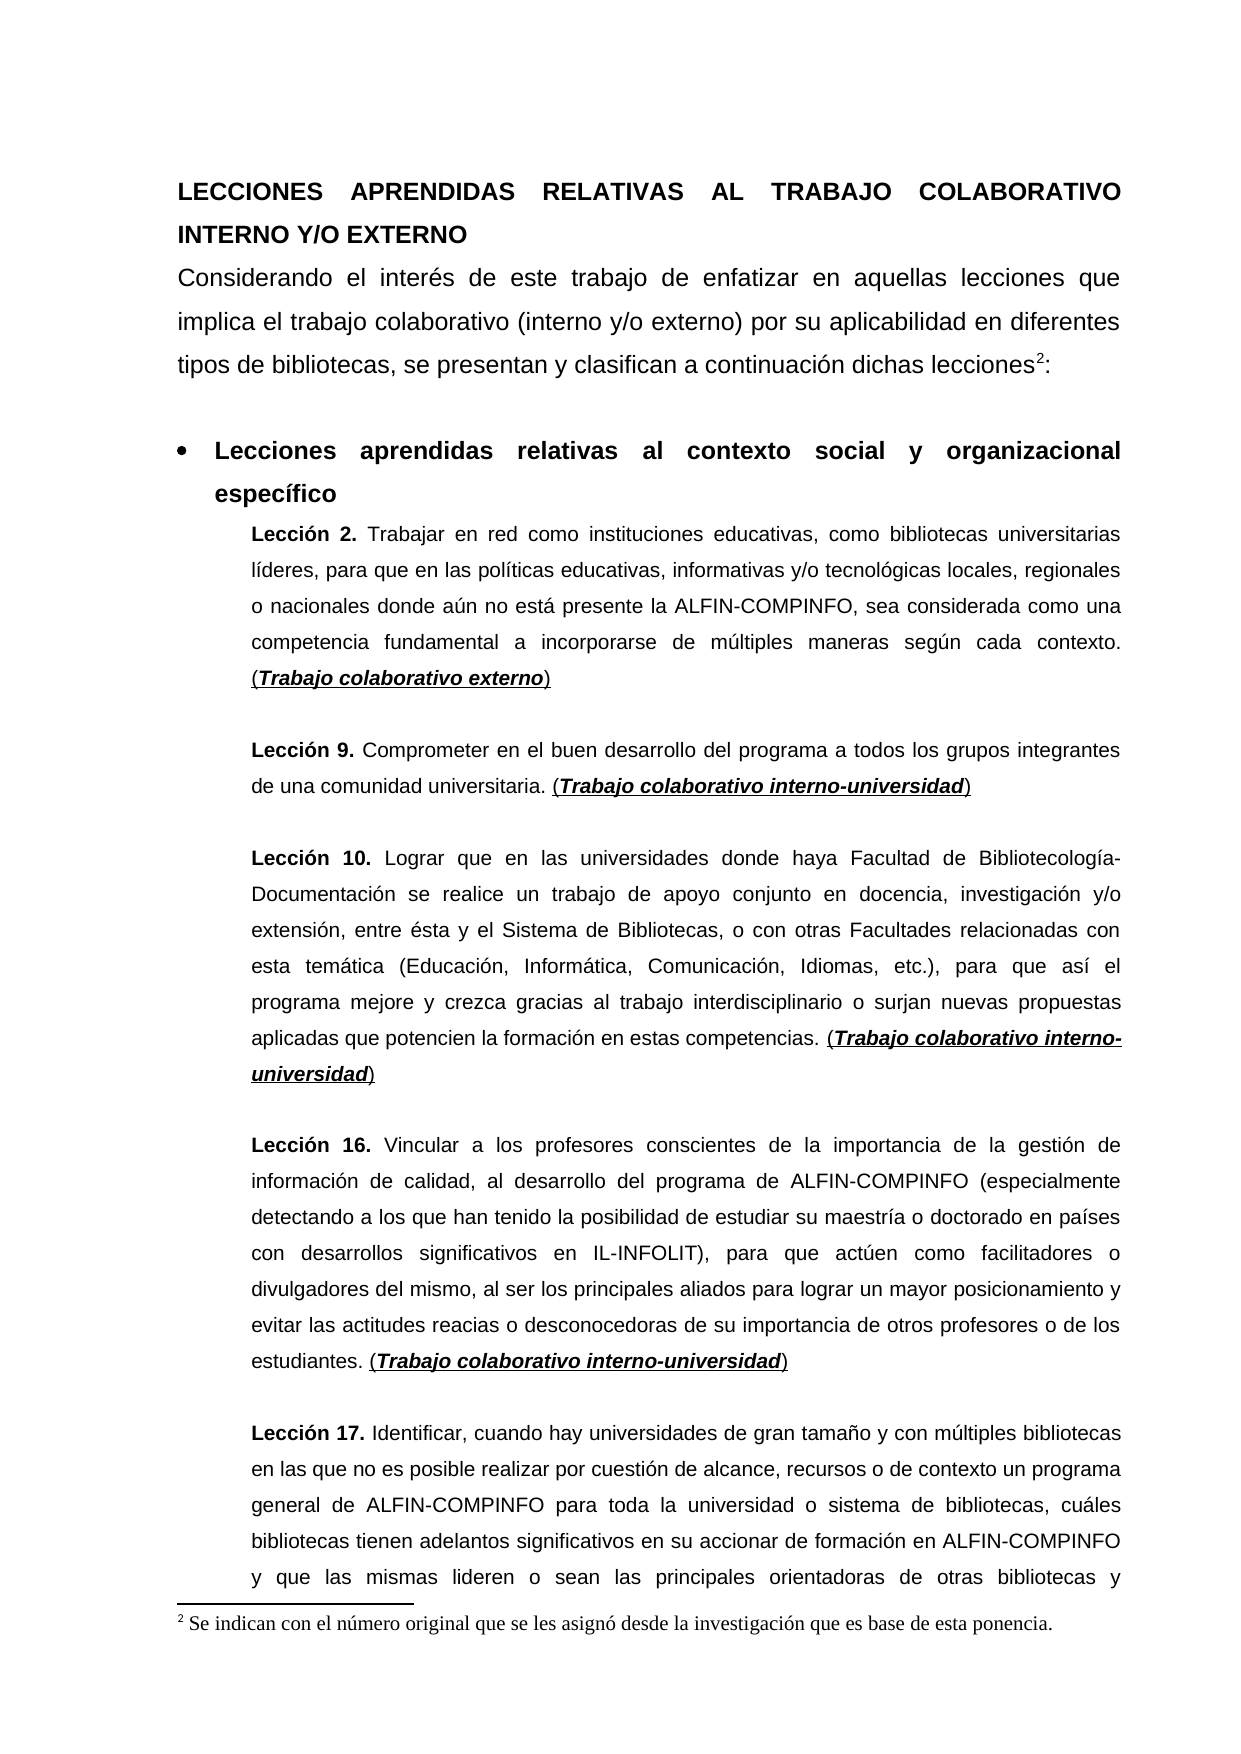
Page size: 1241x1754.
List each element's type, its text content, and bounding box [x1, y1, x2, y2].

list Lecciones aprendidas relativas al contexto social y organizacional específico [177, 436, 1122, 508]
text Lección 16. Vincular a los profesores conscientes de la importancia de la gestión de información de calidad, al desarrollo del programa de ALFIN-COMPINFO (especialmente detectando a los que han tenido la posibilidad de estudiar su maestría o doctorado en países con desarrollos significativos en IL-INFOLIT), para que actúen como facilitadores o divulgadores del mismo, al ser los principales aliados para lograr un mayor posicionamiento y evitar las actitudes reacias o desconocedoras de su importancia de otros profesores o de los estudiantes. (Trabajo colaborativo interno-universidad) [251, 1133, 1122, 1373]
text Lección 10. Lograr que en las universidades donde haya Facultad de Bibliotecología-Documentación se realice un trabajo de apoyo conjunto en docencia, investigación y/o extensión, entre ésta y el Sistema de Bibliotecas, o con otras Facultades relacionadas con esta temática (Educación, Informática, Comunicación, Idiomas, etc.), para que así el programa mejore y crezca gracias al trabajo interdisciplinario o surjan nuevas propuestas aplicadas que potencien la formación en estas competencias. (Trabajo colaborativo interno-universidad) [251, 846, 1122, 1085]
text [251, 1421, 1122, 1588]
text Lección 2. Trabajar en red como instituciones educativas, como bibliotecas universitarias líderes, para que en las políticas educativas, informativas y/o tecnológicas locales, regionales o nacionales donde aún no está presente la ALFIN-COMPINFO, sea considerada como una competencia fundamental a incorporarse de múltiples maneras según cada contexto. (Trabajo colaborativo externo) [251, 522, 1122, 690]
text Considerando el interés de este trabajo de enfatizar en aquellas lecciones que implica el trabajo colaborativo (interno y/o externo) por su aplicabilidad en diferentes tipos de bibliotecas, se presentan y clasifican a continuación dichas lecciones: [177, 263, 1122, 378]
text LECCIONES APRENDIDAS RELATIVAS AL TRABAJO COLABORATIVO INTERNO Y/O EXTERNO [177, 177, 1122, 249]
text Lección 9. Comprometer en el buen desarrollo del programa a todos los grupos integrantes de una comunidad universitaria. (Trabajo colaborativo interno-universidad) [251, 738, 1122, 798]
